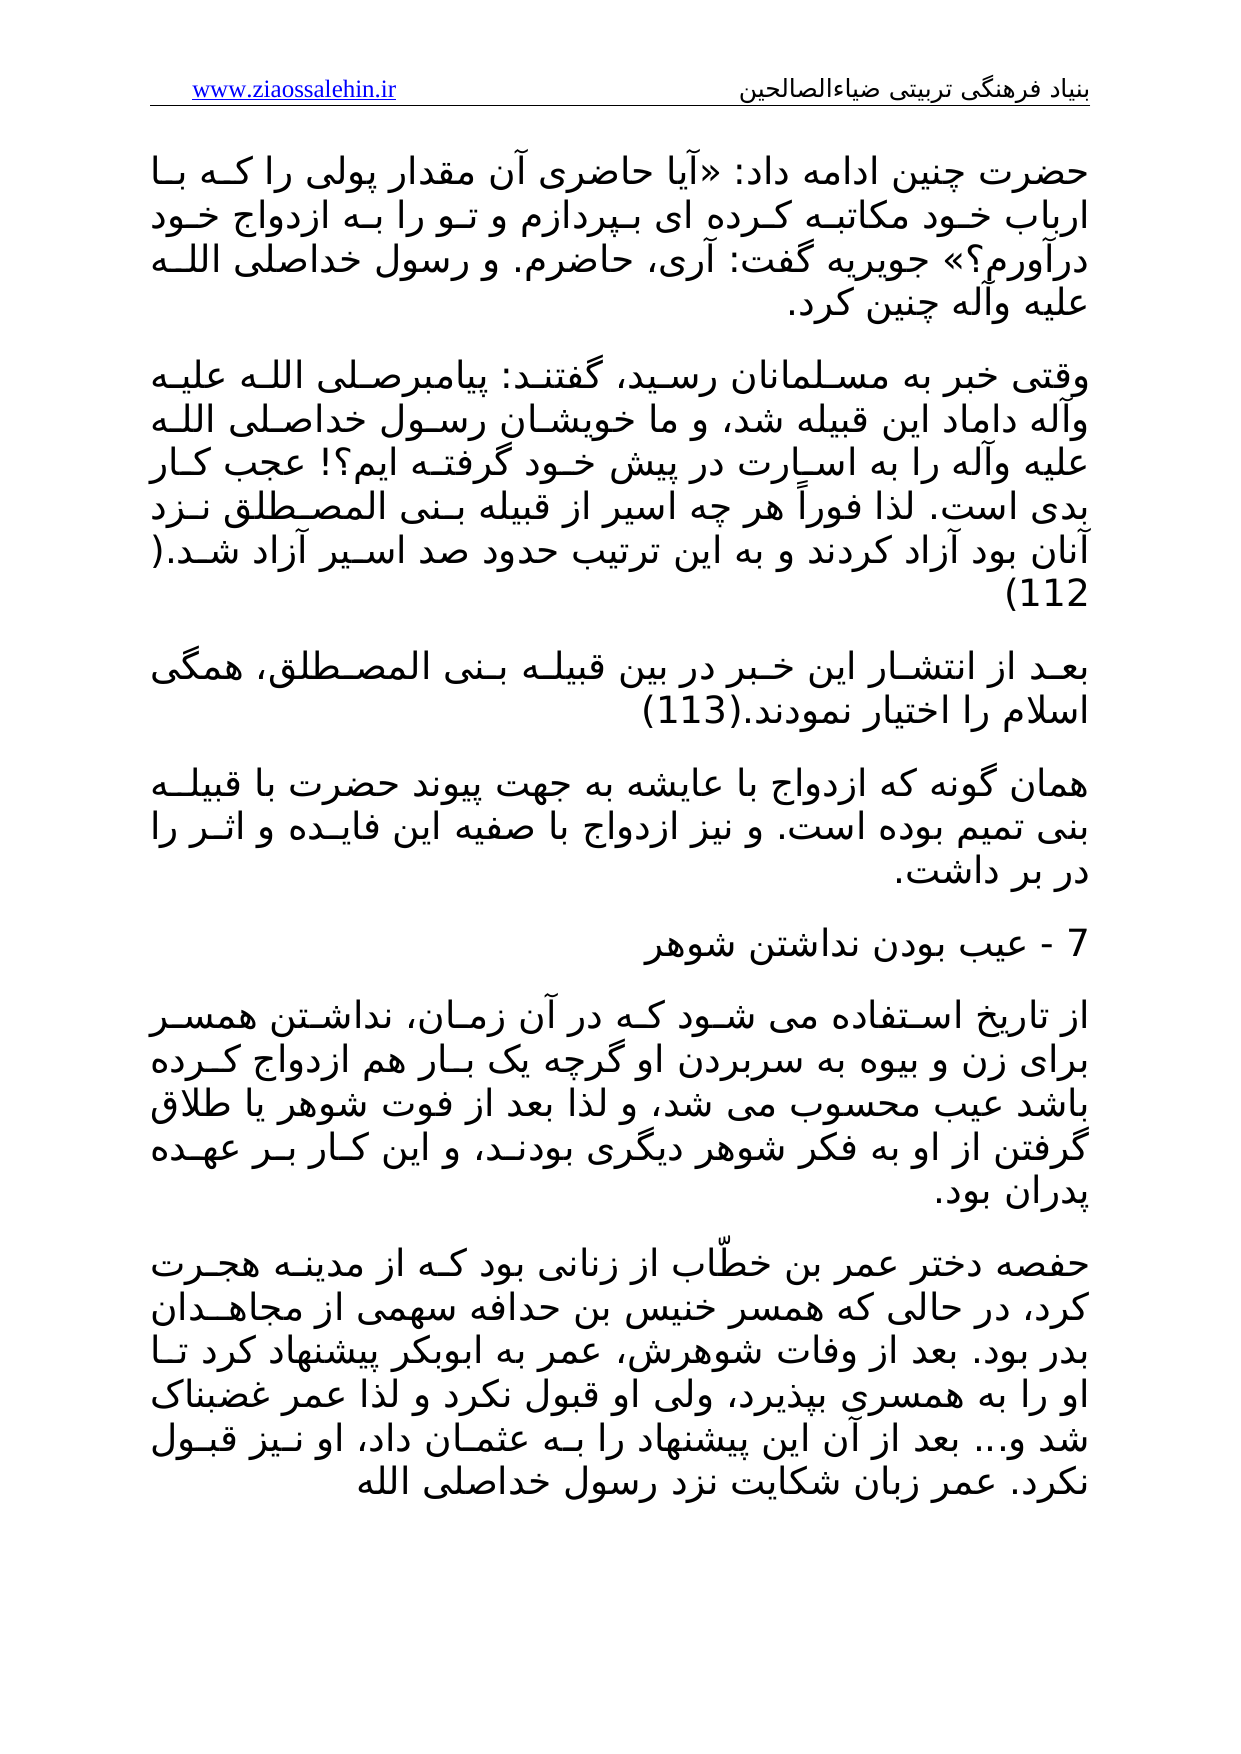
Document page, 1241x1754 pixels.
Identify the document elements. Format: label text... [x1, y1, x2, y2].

text وقتی خبر به مسلمانان رسید، گفتند: پیامبرصلی الله علیه وآله داماد این قبیله شد، و ما خویشان رسول خداصلی الله علیه وآله را به اسارت در پیش خود گرفته ایم؟! عجب کار بدی است. لذا فوراً هر چه اسیر از قبیله بنی المصطلق نزد آنان بود آزاد کردند و به این ترتیب حدود صد اسیر آزاد شد.(112) [150, 354, 1090, 616]
text همان گونه که ازدواج با عایشه به جهت پیوند حضرت با قبیله بنی تمیم بوده است. و نیز ازدواج با صفیه این فایده و اثر را در بر داشت. [150, 761, 1090, 892]
text حضرت چنین ادامه داد: «آیا حاضری آن مقدار پولی را که با ارباب خود مکاتبه کرده ای بپردازم و تو را به ازدواج خود درآورم؟» جویریه گفت: آری، حاضرم. و رسول خداصلی الله علیه وآله چنین کرد. [150, 150, 1090, 324]
text 7 - عیب بودن نداشتن شوهر [150, 921, 1090, 965]
text بعد از انتشار این خبر در بین قبیله بنی المصطلق، همگی اسلام را اختیار نمودند.(113) [150, 645, 1090, 732]
text حفصه دختر عمر بن خطّاب از زنانی بود که از مدینه هجرت کرد، در حالی که همسر خنیس بن حدافه سهمی از مجاهدان بدر بود. بعد از وفات شوهرش، عمر به ابوبکر پیشنهاد کرد تا او را به همسری بپذیرد، ولی او قبول نکرد و لذا عمر غضبناک شد و... بعد از آن این پیشنهاد را به عثمان داد، او نیز قبول نکرد. عمر زبان شکایت نزد رسول خداصلی الله [150, 1242, 1090, 1503]
text از تاریخ استفاده می شود که در آن زمان، نداشتن همسر برای زن و بیوه به سربردن او گرچه یک بار هم ازدواج کرده باشد عیب محسوب می شد، و لذا بعد از فوت شوهر یا طلاق گرفتن از او به فکر شوهر دیگری بودند، و این کار بر عهده پدران بود. [150, 994, 1090, 1212]
